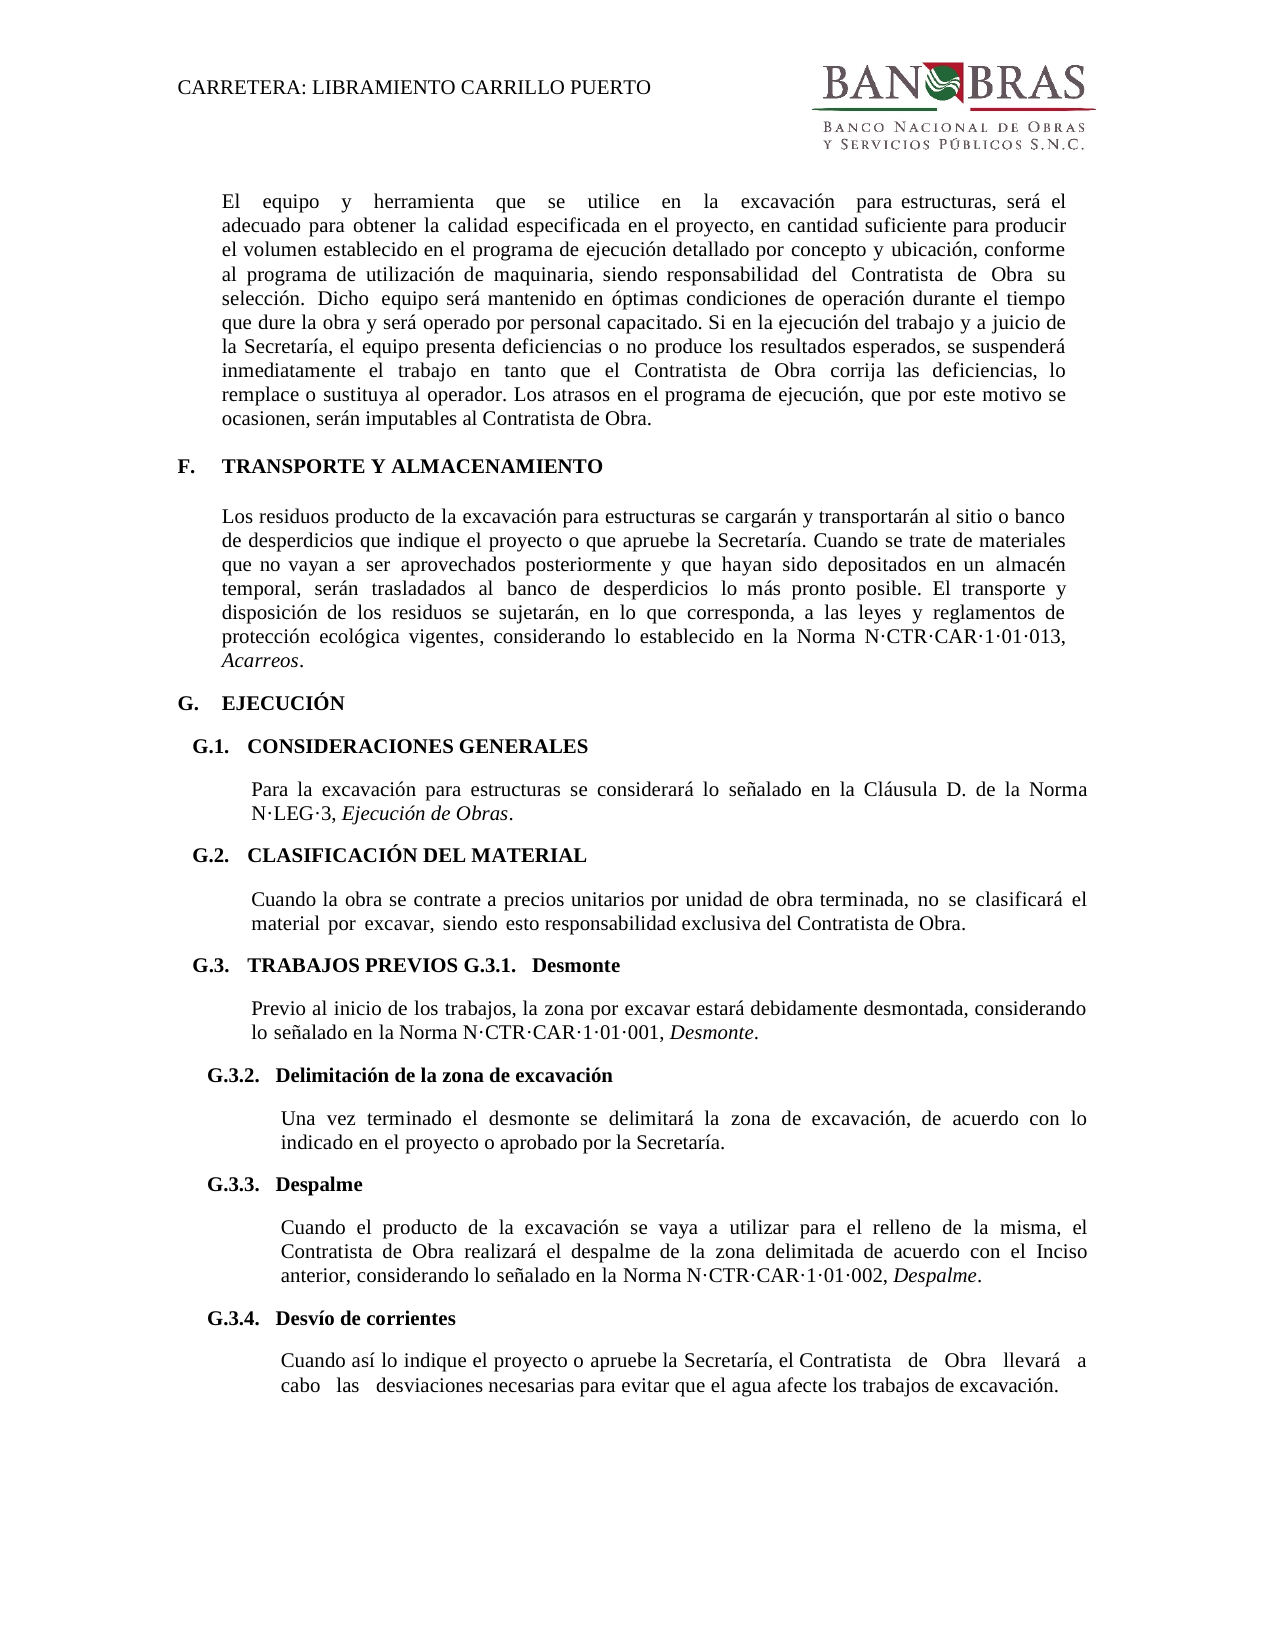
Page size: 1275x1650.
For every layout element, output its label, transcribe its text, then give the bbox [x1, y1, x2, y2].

text G.3.2. Delimitación de la zona de excavación [207, 1063, 1100, 1087]
picture [811, 61, 1097, 152]
text G.3.3. Despalme [207, 1172, 1100, 1196]
text Una vez terminado el desmonte se delimitará la zona de excavación, de acuerdo con lo indicado en el proyecto o aprobado por la Secretaría. [281, 1106, 1087, 1154]
text G.2. CLASIFICACIÓN DEL MATERIAL [192, 843, 1100, 867]
text G.3. TRABAJOS PREVIOS G.3.1. Desmonte [192, 953, 680, 977]
text Cuando el producto de la excavación se vaya a utilizar para el relleno de la misma, el Contratista de Obra realizará el despalme de la zona delimitada de acuerdo con el Inciso anterior, considerando lo señalado en la Norma N·CTR·CAR·1·01·002, Despalme. [281, 1216, 1087, 1287]
text Cuando así lo indique el proyecto o apruebe la Secretaría, el Contratista de Obra llevará a cabo las desviaciones necesarias para evitar que el agua afecte los trabajos de excavación. [281, 1349, 1087, 1397]
text F. TRANSPORTE Y ALMACENAMIENTO [177, 454, 1100, 478]
text G.1. CONSIDERACIONES GENERALES [192, 734, 1100, 758]
text Previo al inicio de los trabajos, la zona por excavar estará debidamente desmontada, considerando lo señalado en la Norma N·CTR·CAR·1·01·001, Desmonte. [251, 996, 1087, 1044]
text Cuando la obra se contrate a precios unitarios por unidad de obra terminada, no se clasificará el material por excavar, siendo esto responsabilidad exclusiva del Contratista de Obra. [251, 886, 1087, 934]
text El equipo y herramienta que se utilice en la excavación para estructuras, será el adecuado para obtener la calidad especificada en el proyecto, en cantidad suficiente para producir el volumen establecido en el programa de ejecución detallado por concepto y ubicación, conforme al programa de utilización de maquinaria, siendo responsabilidad del Contratista de Obra su selección. Dicho equipo será mantenido en óptimas condiciones de operación durante el tiempo que dure la obra y será operado por personal capacitado. Si en la ejecución del trabajo y a juicio de la Secretaría, el equipo presenta deficiencias o no produce los resultados esperados, se suspenderá inmediatamente el trabajo en tanto que el Contratista de Obra corrija las deficiencias, lo remplace o sustituya al operador. Los atrasos en el programa de ejecución, que por este motivo se ocasionen, serán imputables al Contratista de Obra. [222, 189, 1066, 430]
text G. EJECUCIÓN [177, 691, 1100, 715]
text G.3.4. Desvío de corrientes [207, 1306, 1100, 1330]
text Los residuos producto de la excavación para estructuras se cargarán y transportarán al sitio o banco de desperdicios que indique el proyecto o que apruebe la Secretaría. Cuando se trate de materiales que no vayan a ser aprovechados posteriormente y que hayan sido depositados en un almacén temporal, serán trasladados al banco de desperdicios lo más pronto posible. El transporte y disposición de los residuos se sujetarán, en lo que corresponda, a las leyes y reglamentos de protección ecológica vigentes, considerando lo establecido en la Norma N·CTR·CAR·1·01·013, Acarreos. [222, 504, 1066, 672]
text Para la excavación para estructuras se considerará lo señalado en la Cláusula D. de la Norma N·LEG·3, Ejecución de Obras. [251, 777, 1087, 825]
